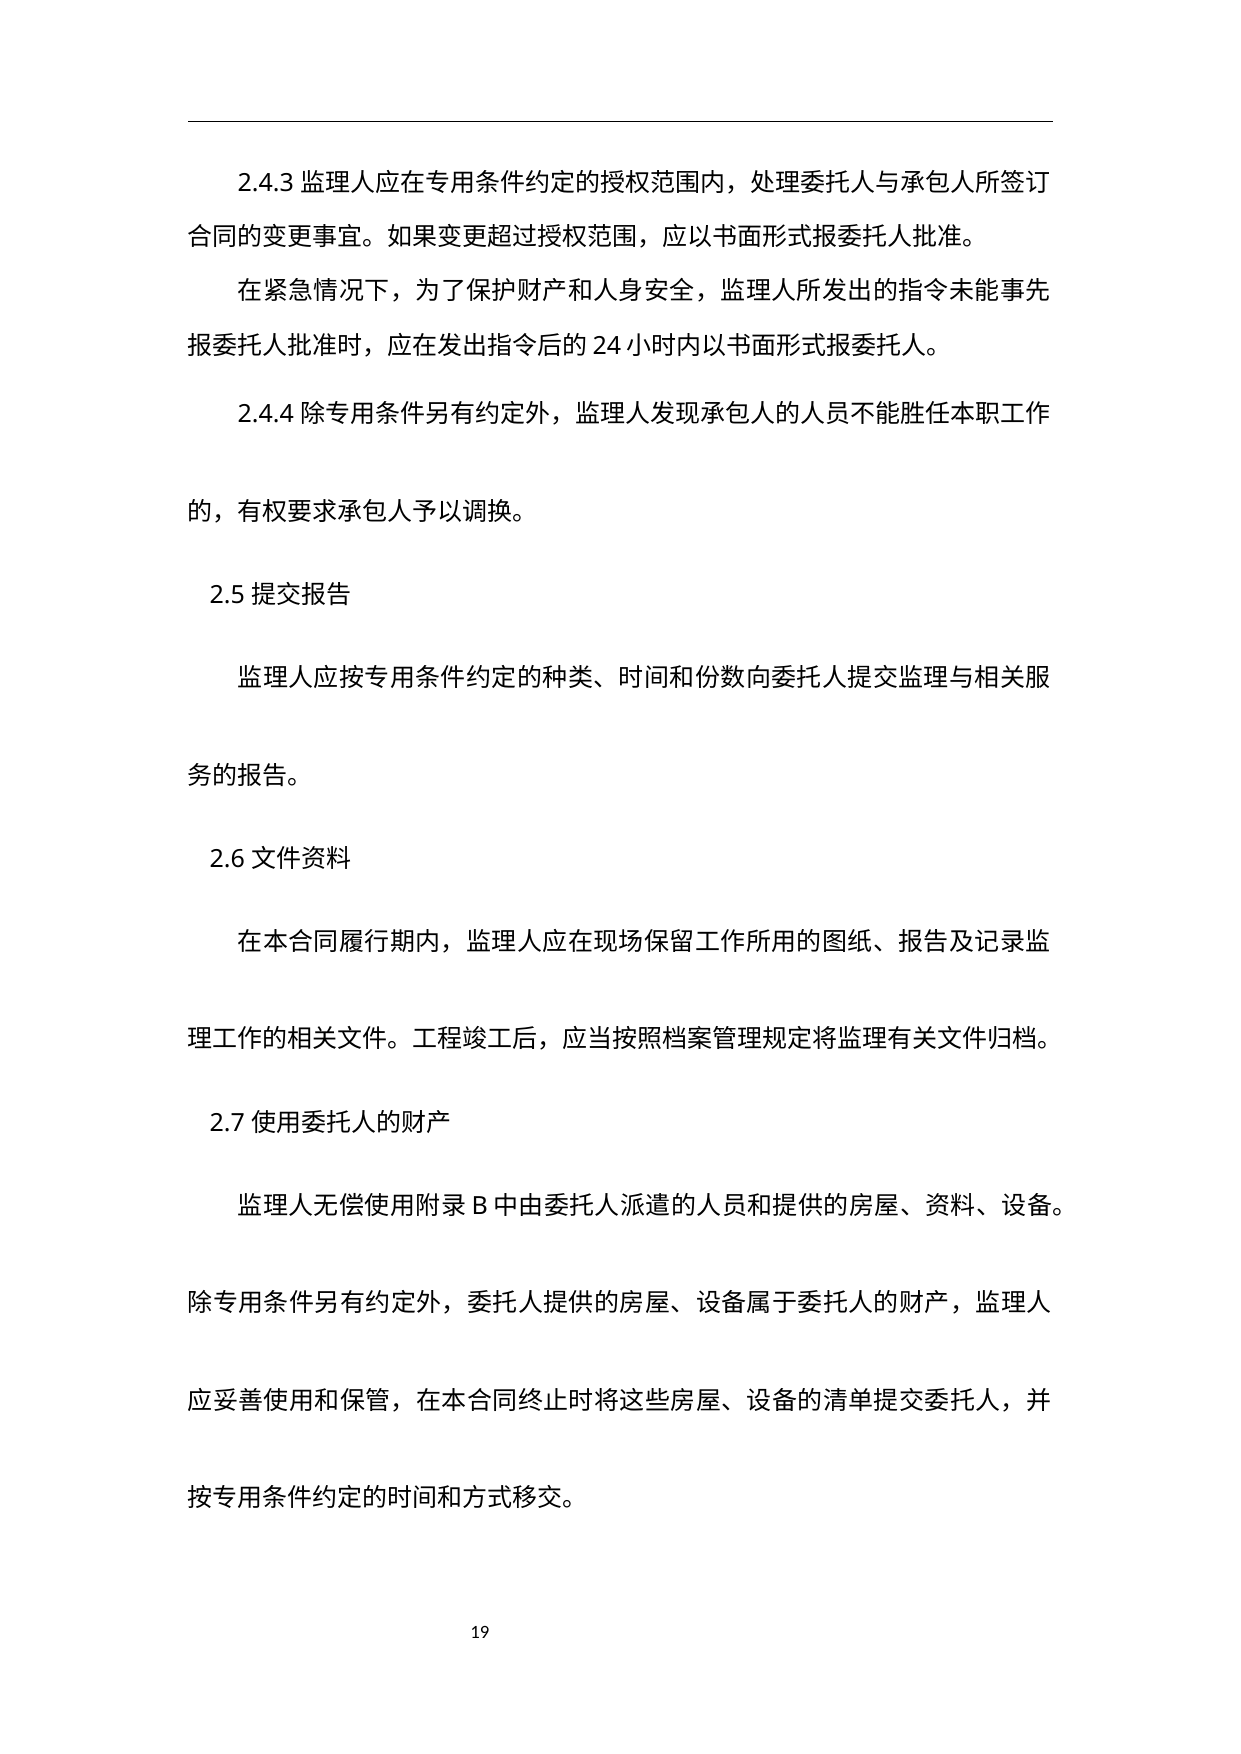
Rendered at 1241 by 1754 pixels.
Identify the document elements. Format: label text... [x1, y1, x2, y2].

text 监理人无偿使用附录B中由委托人派遣的人员和提供的房屋、资料、设备。除专用条件另有约定外，委托人提供的房屋、设备属于委托人的财产，监理人应妥善使用和保管，在本合同终止时将这些房屋、设备的清单提交委托人，并按专用条件约定的时间和方式移交。 [187, 1171, 1053, 1528]
text 2.4.4 除专用条件另有约定外，监理人发现承包人的人员不能胜任本职工作的，有权要求承包人予以调换。 [187, 379, 1053, 542]
text 2.7 使用委托人的财产 [209, 1088, 1053, 1153]
text 监理人应按专用条件约定的种类、时间和份数向委托人提交监理与相关服务的报告。 [187, 643, 1053, 806]
text 2.5 提交报告 [209, 560, 1053, 625]
text 在紧急情况下，为了保护财产和人身安全，监理人所发出的指令未能事先报委托人批准时，应在发出指令后的24小时内以书面形式报委托人。 [187, 271, 1053, 361]
text 在本合同履行期内，监理人应在现场保留工作所用的图纸、报告及记录监理工作的相关文件。工程竣工后，应当按照档案管理规定将监理有关文件归档。 [187, 907, 1053, 1069]
text 2.4.3 监理人应在专用条件约定的授权范围内，处理委托人与承包人所签订合同的变更事宜。如果变更超过授权范围，应以书面形式报委托人批准。 [187, 162, 1053, 253]
text 2.6 文件资料 [209, 824, 1053, 889]
